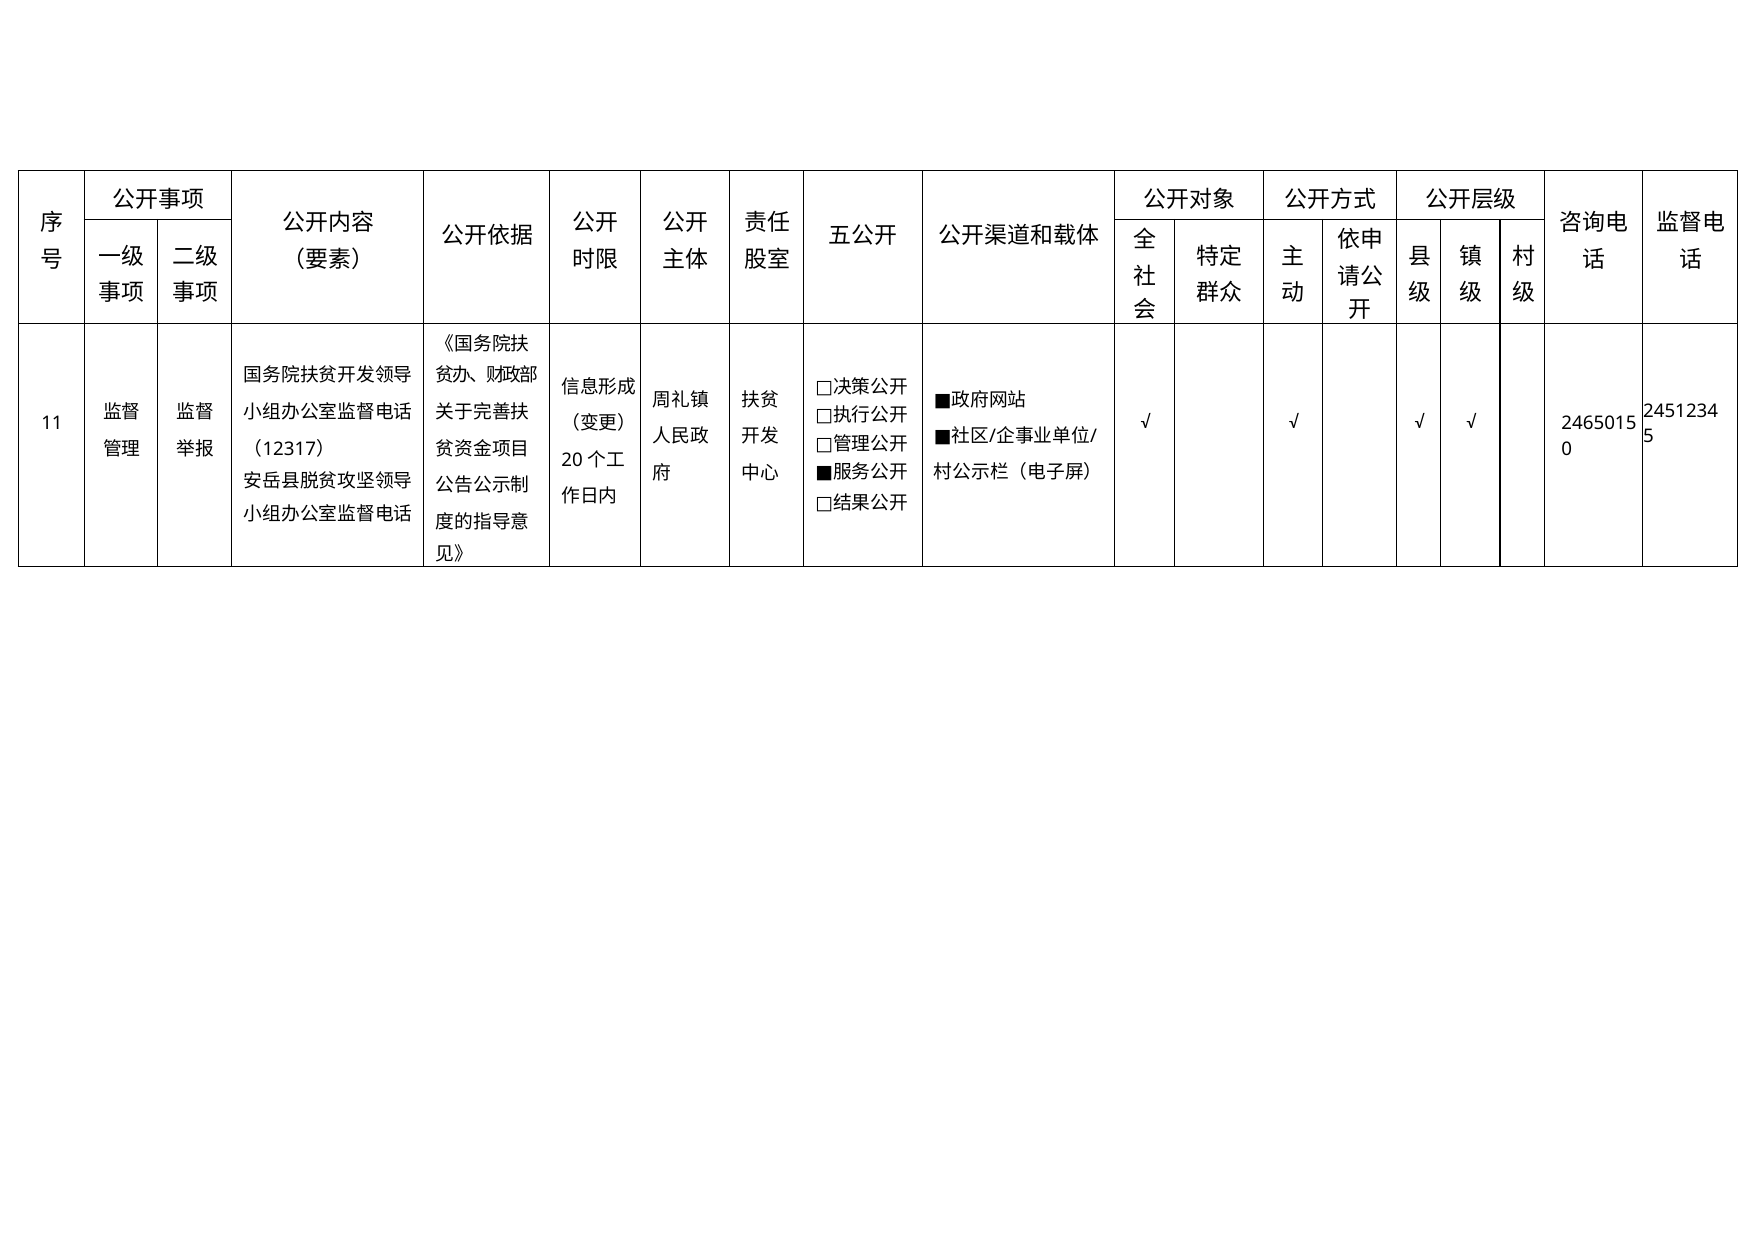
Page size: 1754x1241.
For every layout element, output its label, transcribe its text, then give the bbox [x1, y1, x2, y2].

table_cell [923, 324, 1114, 355]
table_cell [1115, 324, 1174, 355]
table_cell 一级事项 [85, 220, 157, 323]
table_cell 全社 会 [1115, 220, 1174, 323]
table_header 公开时限 [550, 171, 640, 323]
table_cell [19, 534, 84, 566]
table_cell √ [1441, 355, 1499, 534]
table_cell [158, 324, 231, 355]
table_cell 信息形成 （变更） 20 个工作日内 [550, 355, 640, 534]
table_header 公开渠道和载体 [923, 171, 1114, 323]
table_cell [232, 324, 423, 355]
table_cell [85, 534, 157, 566]
table_cell [1397, 324, 1440, 355]
table_header 咨询电话 [1545, 171, 1642, 323]
table_cell [1643, 534, 1737, 566]
table_cell 11 [19, 355, 84, 534]
table_cell [1441, 324, 1499, 355]
table_cell [19, 324, 84, 355]
table_cell [1545, 324, 1642, 355]
table_cell 镇级 [1441, 220, 1499, 323]
table_cell [923, 534, 1114, 566]
table_cell [641, 324, 729, 355]
table_cell 国务院扶贫开发领导小组办公室监督电话 （12317） 安岳县脱贫攻坚领导小组办公室监督电话 [232, 355, 423, 534]
table_cell 贫办、财政部关于完善扶贫资金项目公告公示制 度的指导意 [424, 355, 549, 534]
table_cell [804, 324, 922, 355]
table_cell 监督管理 [85, 355, 157, 534]
table_cell 24512345 [1643, 355, 1737, 534]
table_header 公开对象 [1115, 171, 1263, 219]
table_cell [85, 324, 157, 355]
table_header 公开主体 [641, 171, 729, 323]
table_cell 监督举报 [158, 355, 231, 534]
table_cell [1115, 534, 1174, 566]
table_header 监督电话 [1643, 171, 1737, 323]
table_cell [550, 534, 640, 566]
table_cell [1545, 534, 1642, 566]
table_cell 扶贫开发中心 [730, 355, 803, 534]
table_cell [1264, 534, 1322, 566]
table_header 五公开 [804, 171, 922, 323]
table_cell □决策公开 □执行公开 □管理公开 ■服务公开 □结果公开 [804, 355, 922, 534]
table_cell √ [1264, 355, 1322, 534]
table_cell 村级 [1501, 220, 1544, 323]
table_header 公开内容 （要素） [232, 171, 423, 323]
table_header 公开依据 [424, 171, 549, 323]
table_cell 县级 [1397, 220, 1440, 323]
table_cell 主动 [1264, 220, 1322, 323]
table_cell √ [1115, 355, 1174, 534]
table_cell [1264, 324, 1322, 355]
table_cell [158, 534, 231, 566]
table_cell 24650150 [1545, 355, 1642, 534]
table_cell 特定群众 [1175, 220, 1263, 323]
table_cell 周礼镇人民政府 [641, 355, 729, 534]
table_cell 二级事项 [158, 220, 231, 323]
table_cell [1175, 324, 1263, 566]
table_cell [1397, 534, 1440, 566]
table_cell [730, 534, 803, 566]
table_cell 依申请公 开 [1323, 220, 1396, 323]
table_header 公开事项 [85, 171, 231, 219]
table_header 责任股室 [730, 171, 803, 323]
table_cell ■政府网站 ■社区/企事业单位/ 村公示栏（电子屏） [923, 355, 1114, 534]
table_cell [1441, 534, 1499, 566]
table_cell [1323, 324, 1396, 566]
table_cell [232, 534, 423, 566]
table_cell 见》 [424, 534, 549, 566]
table_cell √ [1397, 355, 1440, 534]
table_cell [730, 324, 803, 355]
table_header 公开方式 [1264, 171, 1396, 219]
table_cell [550, 324, 640, 355]
table_cell 《国务院扶 [424, 324, 549, 355]
table_cell [804, 534, 922, 566]
table_cell [1501, 324, 1544, 566]
table_cell [1643, 324, 1737, 355]
table_header 公开层级 [1397, 171, 1544, 219]
table_cell [641, 534, 729, 566]
table_header 序号 [19, 171, 84, 323]
